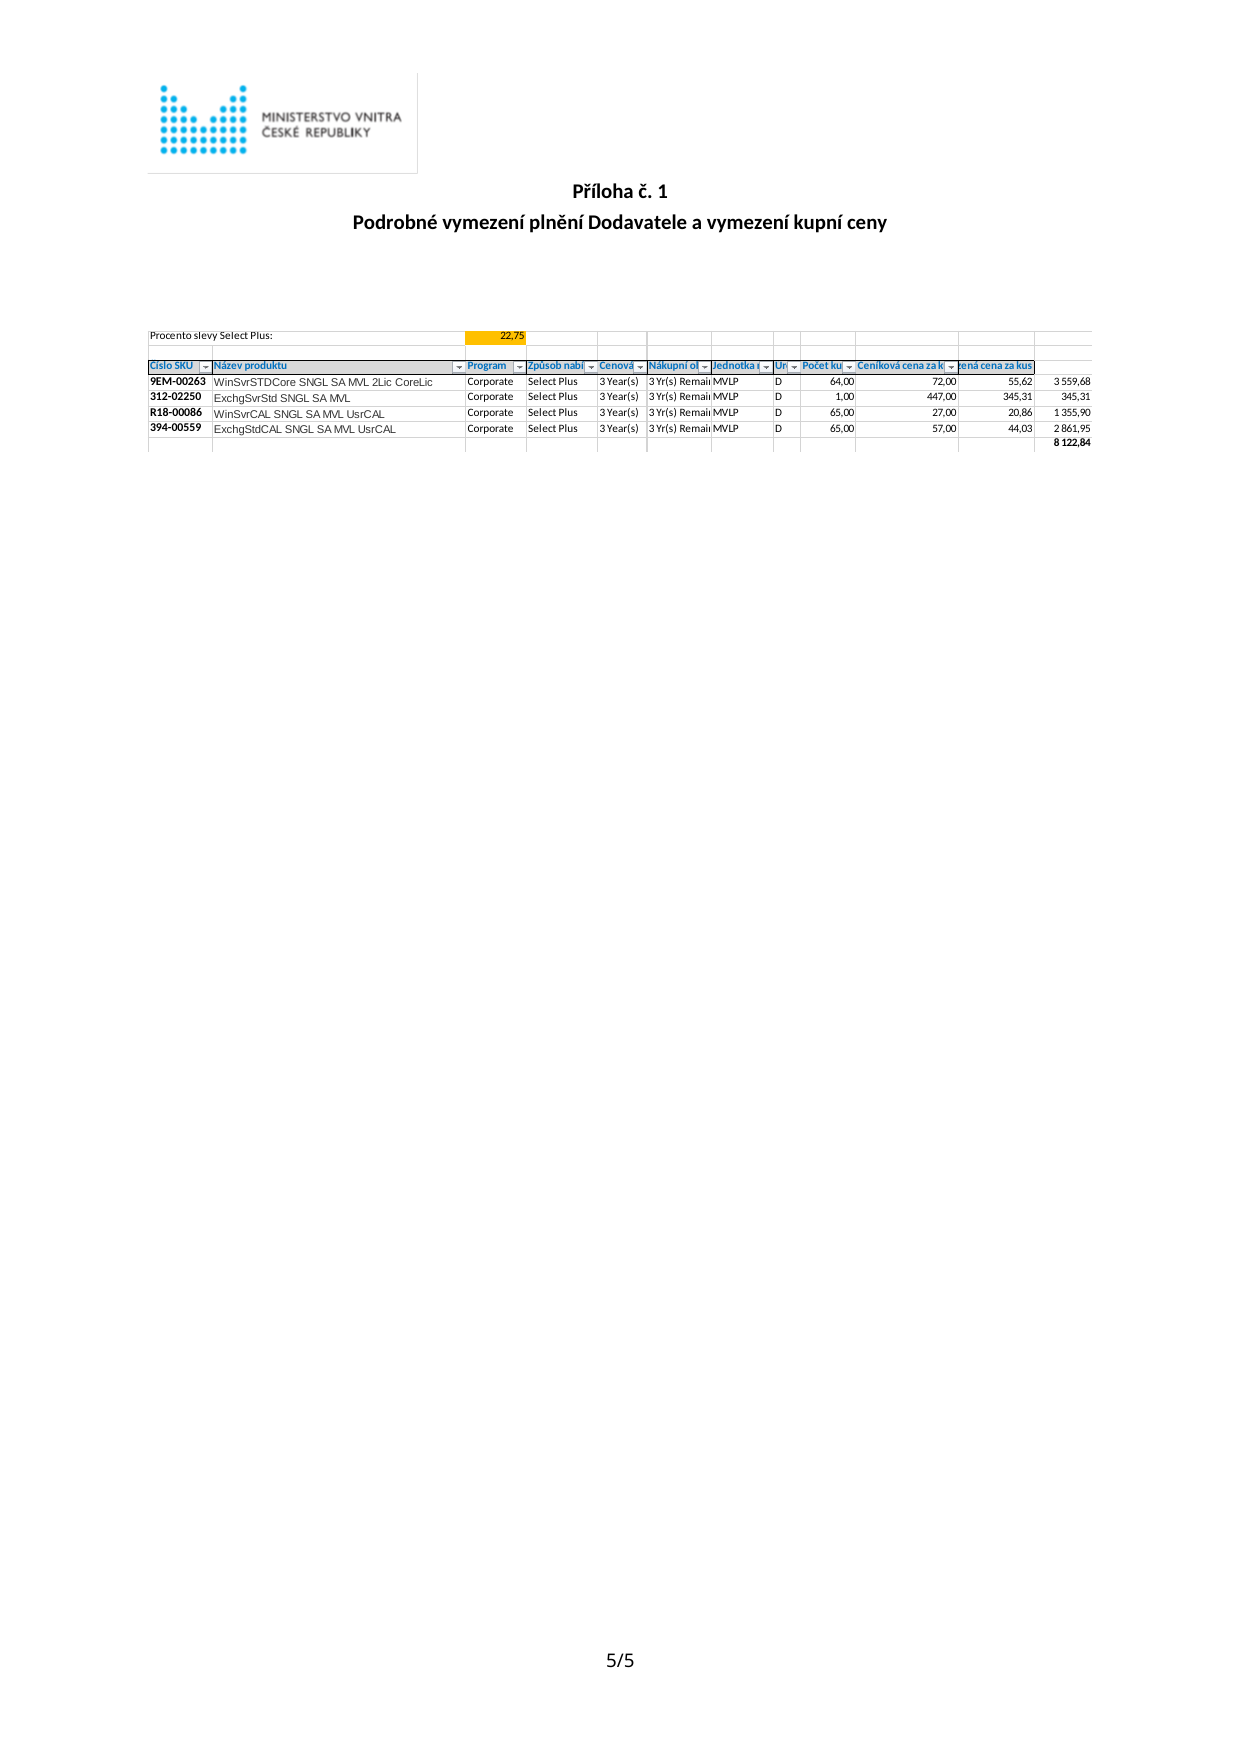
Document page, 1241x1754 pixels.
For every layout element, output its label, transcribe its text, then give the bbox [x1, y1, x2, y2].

picture [147, 73, 418, 174]
text Příloha č. 1 [148, 178, 1093, 204]
text Podrobné vymezení plnění Dodavatele a vymezení kupní ceny [148, 209, 1093, 234]
